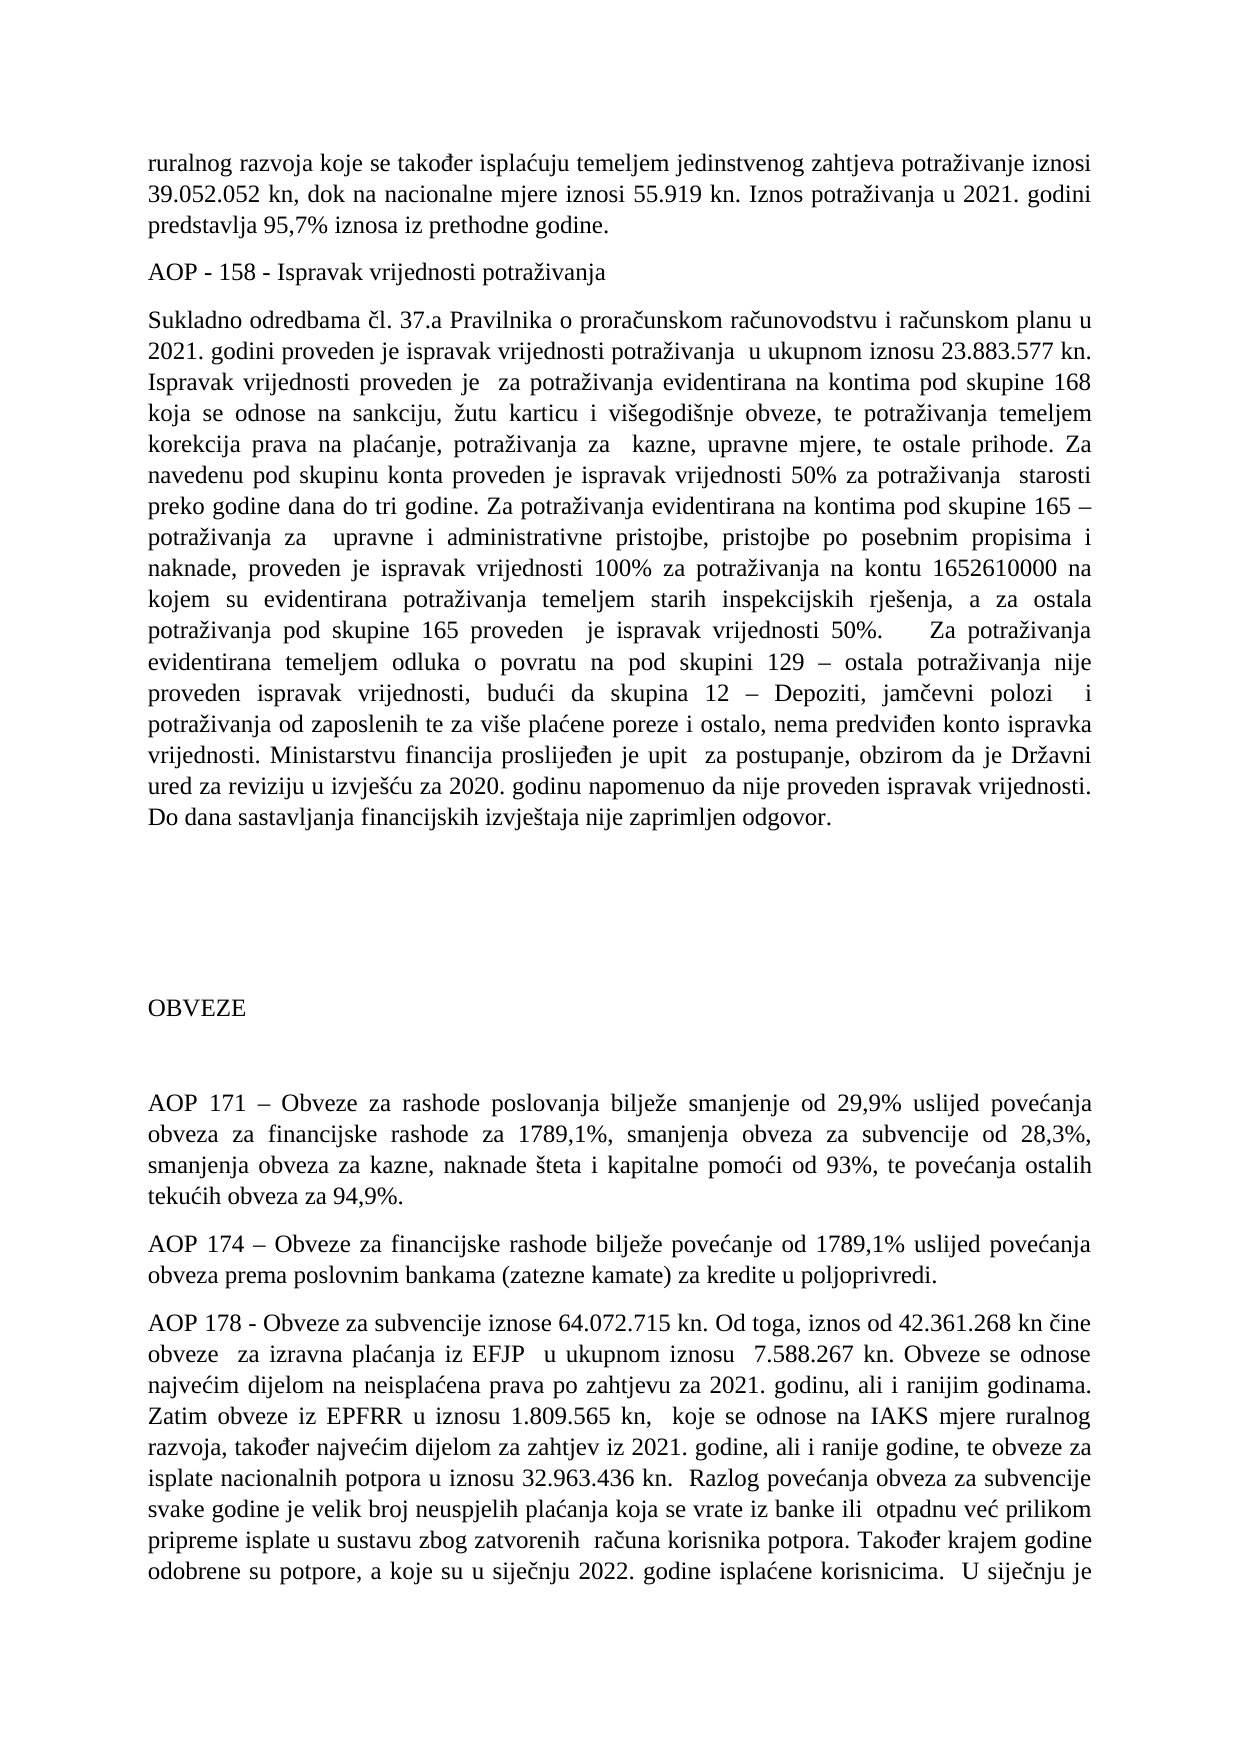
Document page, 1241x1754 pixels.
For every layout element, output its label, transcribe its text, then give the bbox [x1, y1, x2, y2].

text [148, 1308, 1093, 1585]
text AOP 174 – Obveze za financijske rashode bilježe povećanje od 1789,1% uslijed povećanja obveza prema poslovnim bankama (zatezne kamate) za kredite u poljoprivredi. [148, 1229, 1093, 1289]
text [148, 148, 1093, 238]
text Sukladno odredbama čl. 37.a Pravilnika o proračunskom računovodstvu i računskom planu u 2021. godini proveden je ispravak vrijednosti potraživanja u ukupnom iznosu 23.883.577 kn. Ispravak vrijednosti proveden je za potraživanja evidentirana na kontima pod skupine 168 koja se odnose na sankciju, žutu karticu i višegodišnje obveze, te potraživanja temeljem korekcija prava na plaćanje, potraživanja za kazne, upravne mjere, te ostale prihode. Za navedenu pod skupinu konta proveden je ispravak vrijednosti 50% za potraživanja starosti preko godine dana do tri godine. Za potraživanja evidentirana na kontima pod skupine 165 – potraživanja za upravne i administrativne pristojbe, pristojbe po posebnim propisima i naknade, proveden je ispravak vrijednosti 100% za potraživanja na kontu 1652610000 na kojem su evidentirana potraživanja temeljem starih inspekcijskih rješenja, a za ostala potraživanja pod skupine 165 proveden je ispravak vrijednosti 50%. Za potraživanja evidentirana temeljem odluka o povratu na pod skupini 129 – ostala potraživanja nije proveden ispravak vrijednosti, budući da skupina 12 – Depoziti, jamčevni polozi i potraživanja od zaposlenih te za više plaćene poreze i ostalo, nema predviđen konto ispravka vrijednosti. Ministarstvu financija proslijeđen je upit za postupanje, obzirom da je Državni ured za reviziju u izvješću za 2020. godinu napomenuo da nije proveden ispravak vrijednosti. Do dana sastavljanja financijskih izvještaja nije zaprimljen odgovor. [148, 305, 1093, 831]
text AOP - 158 - Ispravak vrijednosti potraživanja [148, 257, 1093, 286]
text OBVEZE [148, 993, 1093, 1021]
text AOP 171 – Obveze za rashode poslovanja bilježe smanjenje od 29,9% uslijed povećanja obveza za financijske rashode za 1789,1%, smanjenja obveza za subvencije od 28,3%, smanjenja obveza za kazne, naknade šteta i kapitalne pomoći od 93%, te povećanja ostalih tekućih obveza za 94,9%. [148, 1088, 1093, 1210]
